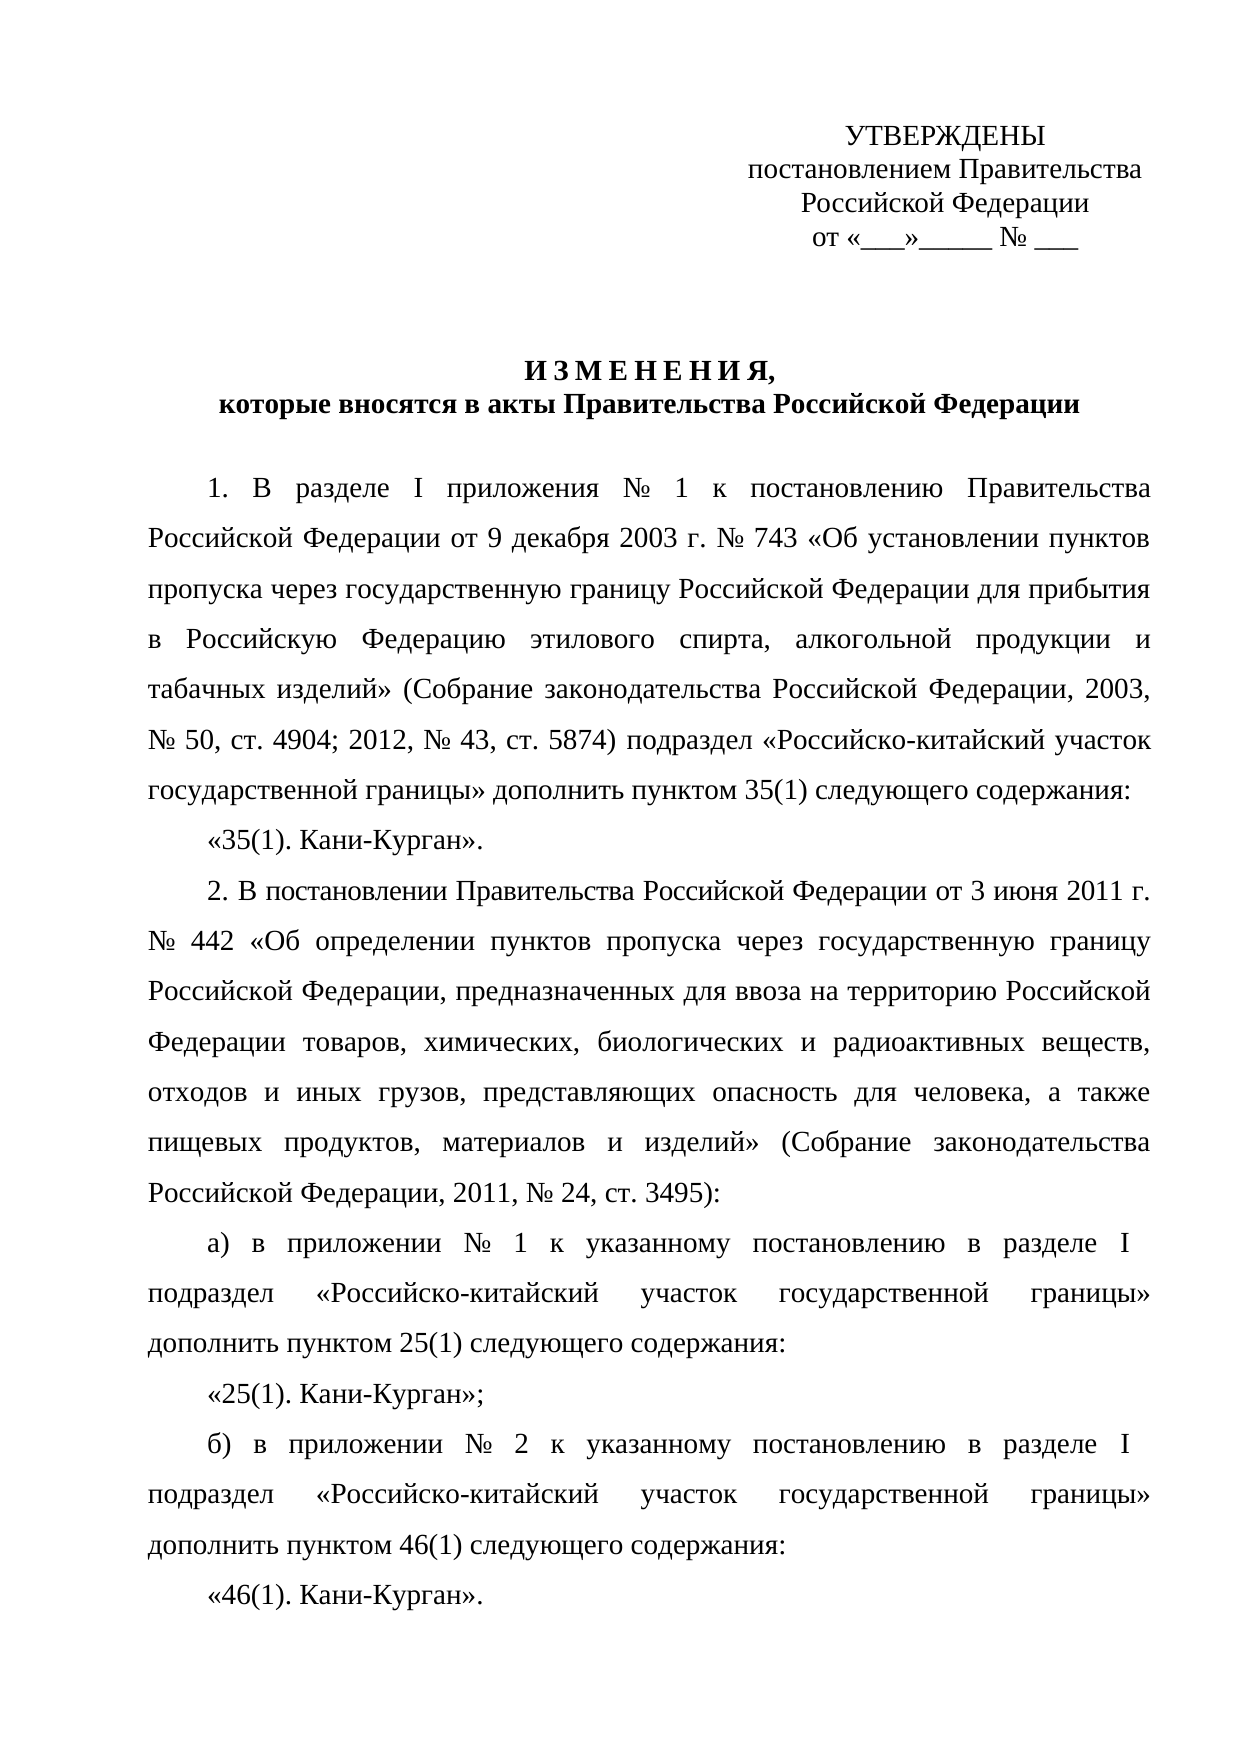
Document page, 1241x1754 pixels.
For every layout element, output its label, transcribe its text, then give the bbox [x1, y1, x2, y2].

text которые вносятся в акты Правительства Российской Федерации [148, 386, 1152, 420]
text б) в приложении № 2 к указанному постановлению в разделе I подраздел «Российско-китайский участок государственной границы» дополнить пунктом 46(1) следующего содержания: [148, 1426, 1152, 1560]
text «35(1). Кани-Курган». [148, 822, 1152, 856]
text «46(1). Кани-Курган». [148, 1577, 1152, 1611]
text ИЗМЕНЕНИЯ, [148, 353, 1152, 386]
text 2. В постановлении Правительства Российской Федерации от 3 июня 2011 г. № 442 «Об определении пунктов пропуска через государственную границу Российской Федерации, предназначенных для ввоза на территорию Российской Федерации товаров, химических, биологических и радиоактивных веществ, отходов и иных грузов, представляющих опасность для человека, а также пищевых продуктов, материалов и изделий» (Собрание законодательства Российской Федерации, 2011, № 24, ст. 3495): [148, 873, 1152, 1208]
text УТВЕРЖДЕНЫ [738, 118, 1152, 152]
text 1. В разделе I приложения № 1 к постановлению Правительства Российской Федерации от 9 декабря 2003 г. № 743 «Об установлении пунктов пропуска через государственную границу Российской Федерации для прибытия в Российскую Федерацию этилового спирта, алкогольной продукции и табачных изделий» (Собрание законодательства Российской Федерации, 2003, № 50, ст. 4904; 2012, № 43, ст. 5874) подраздел «Российско-китайский участок государственной границы» дополнить пунктом 35(1) следующего содержания: [148, 470, 1152, 806]
text постановлением Правительства [738, 152, 1152, 185]
text от «___»_____ № ___ [738, 219, 1152, 252]
text «25(1). Кани-Курган»; [148, 1376, 1152, 1409]
text а) в приложении № 1 к указанному постановлению в разделе I подраздел «Российско-китайский участок государственной границы» дополнить пунктом 25(1) следующего содержания: [148, 1225, 1152, 1359]
text Российской Федерации [738, 185, 1152, 219]
